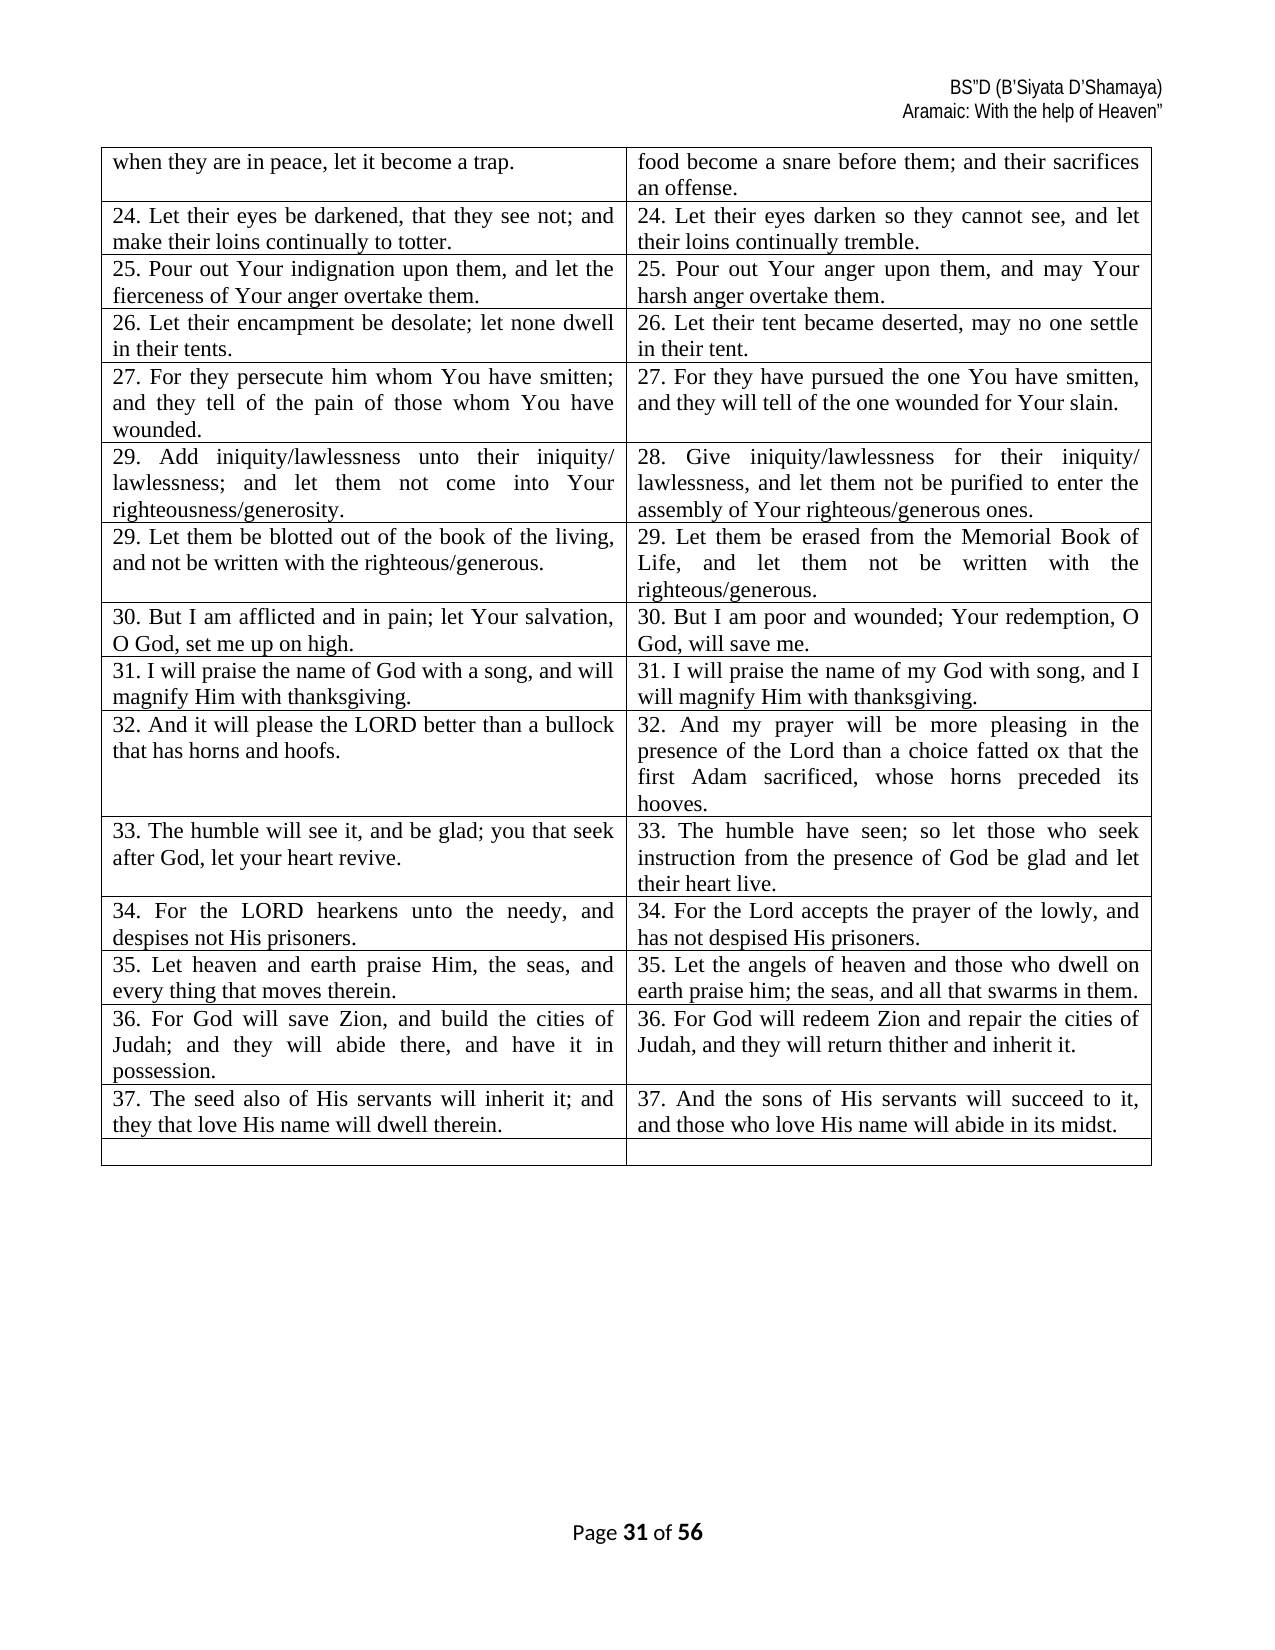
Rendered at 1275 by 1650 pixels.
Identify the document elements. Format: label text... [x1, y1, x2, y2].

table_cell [627, 148, 1151, 201]
table_cell 33. The humble will see it, and be glad; you that seek after God, let your heart revive. [102, 817, 626, 896]
table_cell 32. And my prayer will be more pleasing in the presence of the Lord than a choice fatted ox that the first Adam sacrificed, whose horns preceded its hooves. [627, 711, 1151, 816]
table_cell 36. For God will save Zion, and build the cities of Judah; and they will abide there, and have it in possession. [102, 1005, 626, 1084]
table_cell 33. The humble have seen; so let those who seek instruction from the presence of God be glad and let their heart live. [627, 817, 1151, 896]
table_cell 34. For the LORD hearkens unto the needy, and despises not His prisoners. [102, 897, 626, 950]
table_cell 26. Let their encampment be desolate; let none dwell in their tents. [102, 309, 626, 362]
table_cell 30. But I am poor and wounded; Your redemption, O God, will save me. [627, 603, 1151, 656]
table_cell 25. Pour out Your indignation upon them, and let the fierceness of Your anger overtake them. [102, 255, 626, 308]
table_cell [102, 1139, 626, 1165]
table_cell 37. The seed also of His servants will inherit it; and they that love His name will dwell therein. [102, 1085, 626, 1138]
table_cell 35. Let heaven and earth praise Him, the seas, and every thing that moves therein. [102, 951, 626, 1004]
table_cell 24. Let their eyes be darkened, that they see not; and make their loins continually to totter. [102, 202, 626, 254]
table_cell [102, 148, 626, 201]
table_cell [627, 1139, 1151, 1165]
table_cell 37. And the sons of His servants will succeed to it, and those who love His name will abide in its midst. [627, 1085, 1151, 1138]
table_cell 34. For the Lord accepts the prayer of the lowly, and has not despised His prisoners. [627, 897, 1151, 950]
table_cell 29. Let them be blotted out of the book of the living, and not be written with the righteous/generous. [102, 523, 626, 602]
table_cell 27. For they have pursued the one You have smitten, and they will tell of the one wounded for Your slain. [627, 363, 1151, 442]
table_cell 35. Let the angels of heaven and those who dwell on earth praise him; the seas, and all that swarms in them. [627, 951, 1151, 1004]
table_cell 27. For they persecute him whom You have smitten; and they tell of the pain of those whom You have wounded. [102, 363, 626, 442]
table_cell 32. And it will please the LORD better than a bullock that has horns and hoofs. [102, 711, 626, 816]
table_cell 24. Let their eyes darken so they cannot see, and let their loins continually tremble. [627, 202, 1151, 254]
table_cell 28. Give iniquity/lawlessness for their iniquity/ lawlessness, and let them not be purified to enter the assembly of Your righteous/generous ones. [627, 443, 1151, 522]
table_cell 31. I will praise the name of my God with song, and I will magnify Him with thanksgiving. [627, 657, 1151, 710]
table_cell 29. Add iniquity/lawlessness unto their iniquity/ lawlessness; and let them not come into Your righteousness/generosity. [102, 443, 626, 522]
table_cell 29. Let them be erased from the Memorial Book of Life, and let them not be written with the righteous/generous. [627, 523, 1151, 602]
table_cell 25. Pour out Your anger upon them, and may Your harsh anger overtake them. [627, 255, 1151, 308]
table_cell 36. For God will redeem Zion and repair the cities of Judah, and they will return thither and inherit it. [627, 1005, 1151, 1084]
table_cell 30. But I am afflicted and in pain; let Your salvation, O God, set me up on high. [102, 603, 626, 656]
table_cell 26. Let their tent became deserted, may no one settle in their tent. [627, 309, 1151, 362]
table_cell 31. I will praise the name of God with a song, and will magnify Him with thanksgiving. [102, 657, 626, 710]
